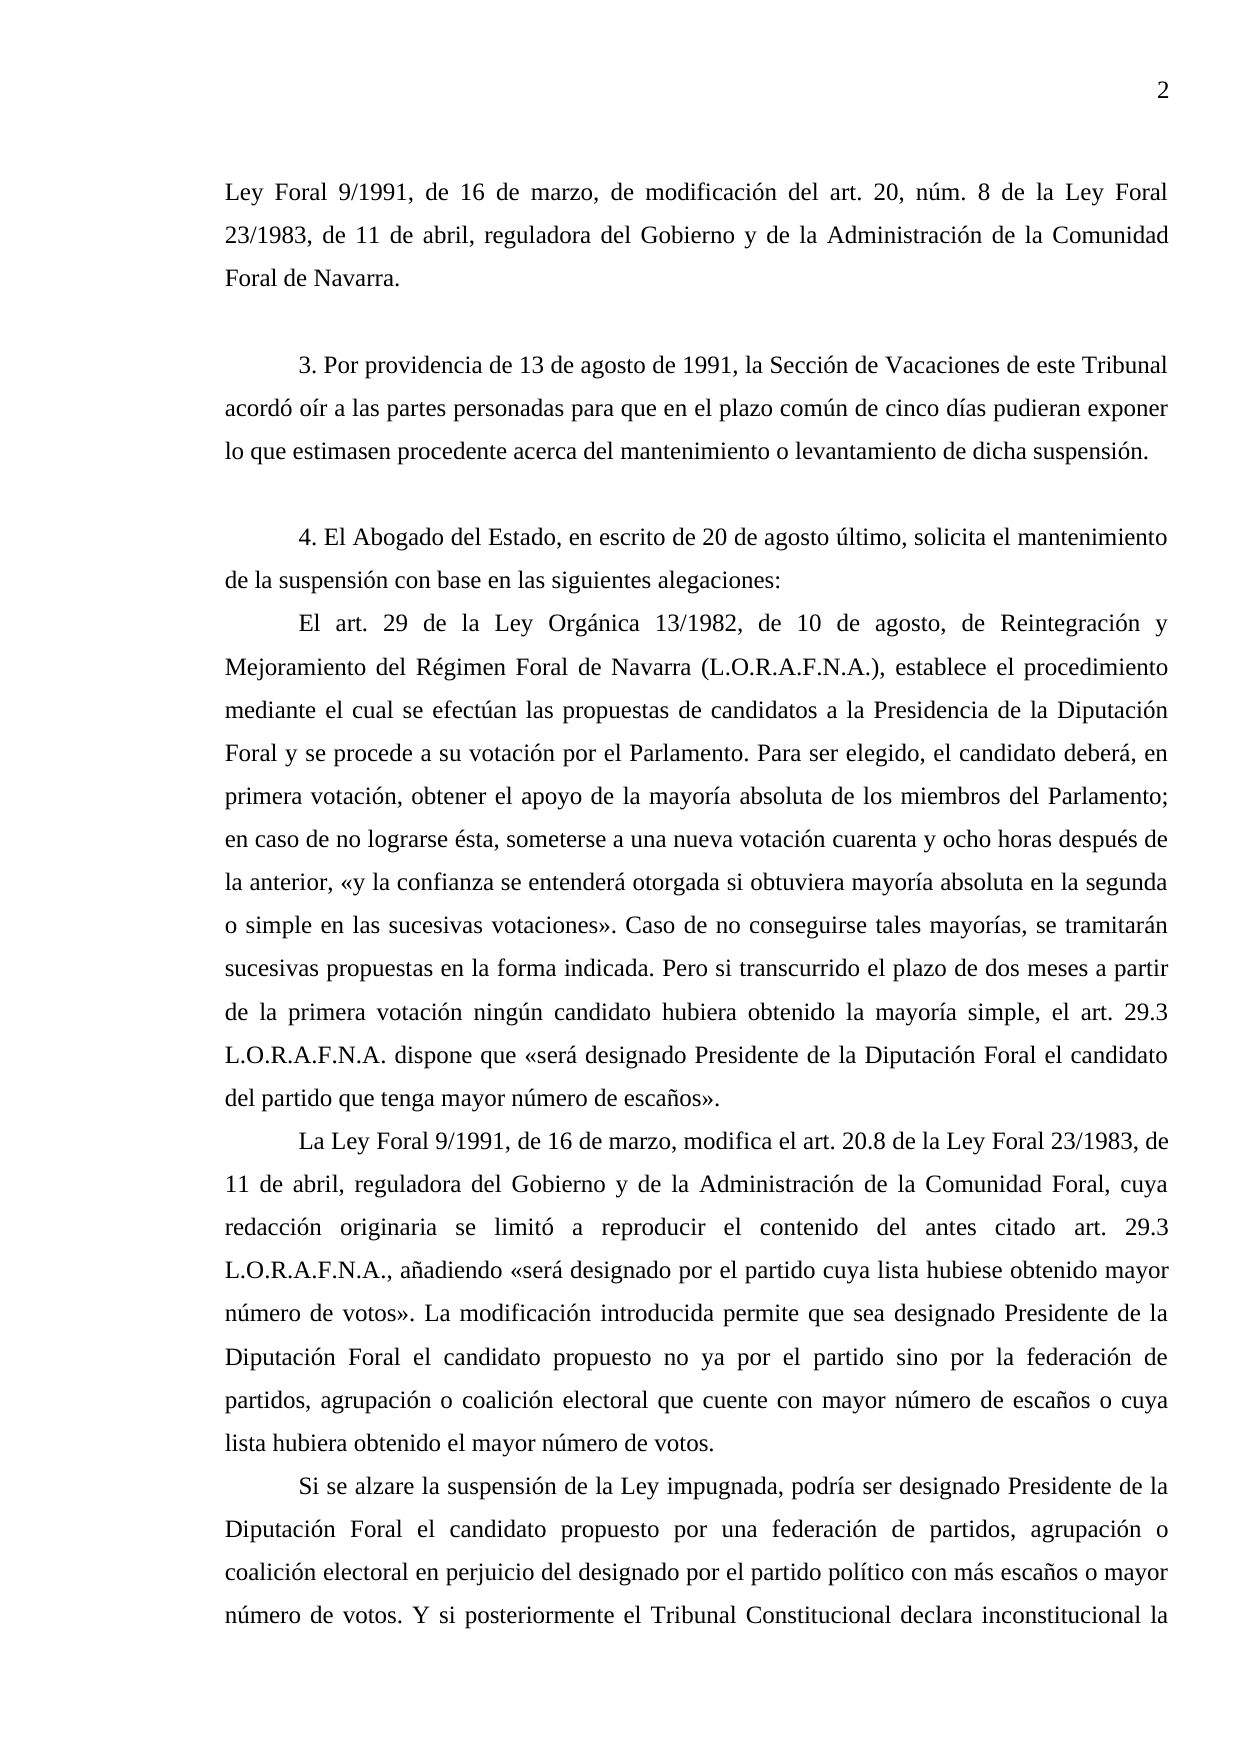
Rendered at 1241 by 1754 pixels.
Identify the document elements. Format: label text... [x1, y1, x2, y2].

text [224, 177, 1169, 292]
text 3. Por providencia de 13 de agosto de 1991, la Sección de Vacaciones de este Tribunal acordó oír a las partes personadas para que en el plazo común de cinco días pudieran exponer lo que estimasen procedente acerca del mantenimiento o levantamiento de dicha suspensión. [224, 350, 1169, 465]
text 4. El Abogado del Estado, en escrito de 20 de agosto último, solicita el mantenimiento de la suspensión con base en las siguientes alegaciones: [224, 522, 1169, 594]
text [224, 1471, 1169, 1629]
text El art. 29 de la Ley Orgánica 13/1982, de 10 de agosto, de Reintegración y Mejoramiento del Régimen Foral de Navarra (L.O.R.A.F.N.A.), establece el procedimiento mediante el cual se efectúan las propuestas de candidatos a la Presidencia de la Diputación Foral y se procede a su votación por el Parlamento. Para ser elegido, el candidato deberá, en primera votación, obtener el apoyo de la mayoría absoluta de los miembros del Parlamento; en caso de no lograrse ésta, someterse a una nueva votación cuarenta y ocho horas después de la anterior, «y la confianza se entenderá otorgada si obtuviera mayoría absoluta en la segunda o simple en las sucesivas votaciones». Caso de no conseguirse tales mayorías, se tramitarán sucesivas propuestas en la forma indicada. Pero si transcurrido el plazo de dos meses a partir de la primera votación ningún candidato hubiera obtenido la mayoría simple, el art. 29.3 L.O.R.A.F.N.A. dispone que «será designado Presidente de la Diputación Foral el candidato del partido que tenga mayor número de escaños». [224, 608, 1169, 1112]
text La Ley Foral 9/1991, de 16 de marzo, modifica el art. 20.8 de la Ley Foral 23/1983, de 11 de abril, reguladora del Gobierno y de la Administración de la Comunidad Foral, cuya redacción originaria se limitó a reproducir el contenido del antes citado art. 29.3 L.O.R.A.F.N.A., añadiendo «será designado por el partido cuya lista hubiese obtenido mayor número de votos». La modificación introducida permite que sea designado Presidente de la Diputación Foral el candidato propuesto no ya por el partido sino por la federación de partidos, agrupación o coalición electoral que cuente con mayor número de escaños o cuya lista hubiera obtenido el mayor número de votos. [224, 1126, 1169, 1457]
